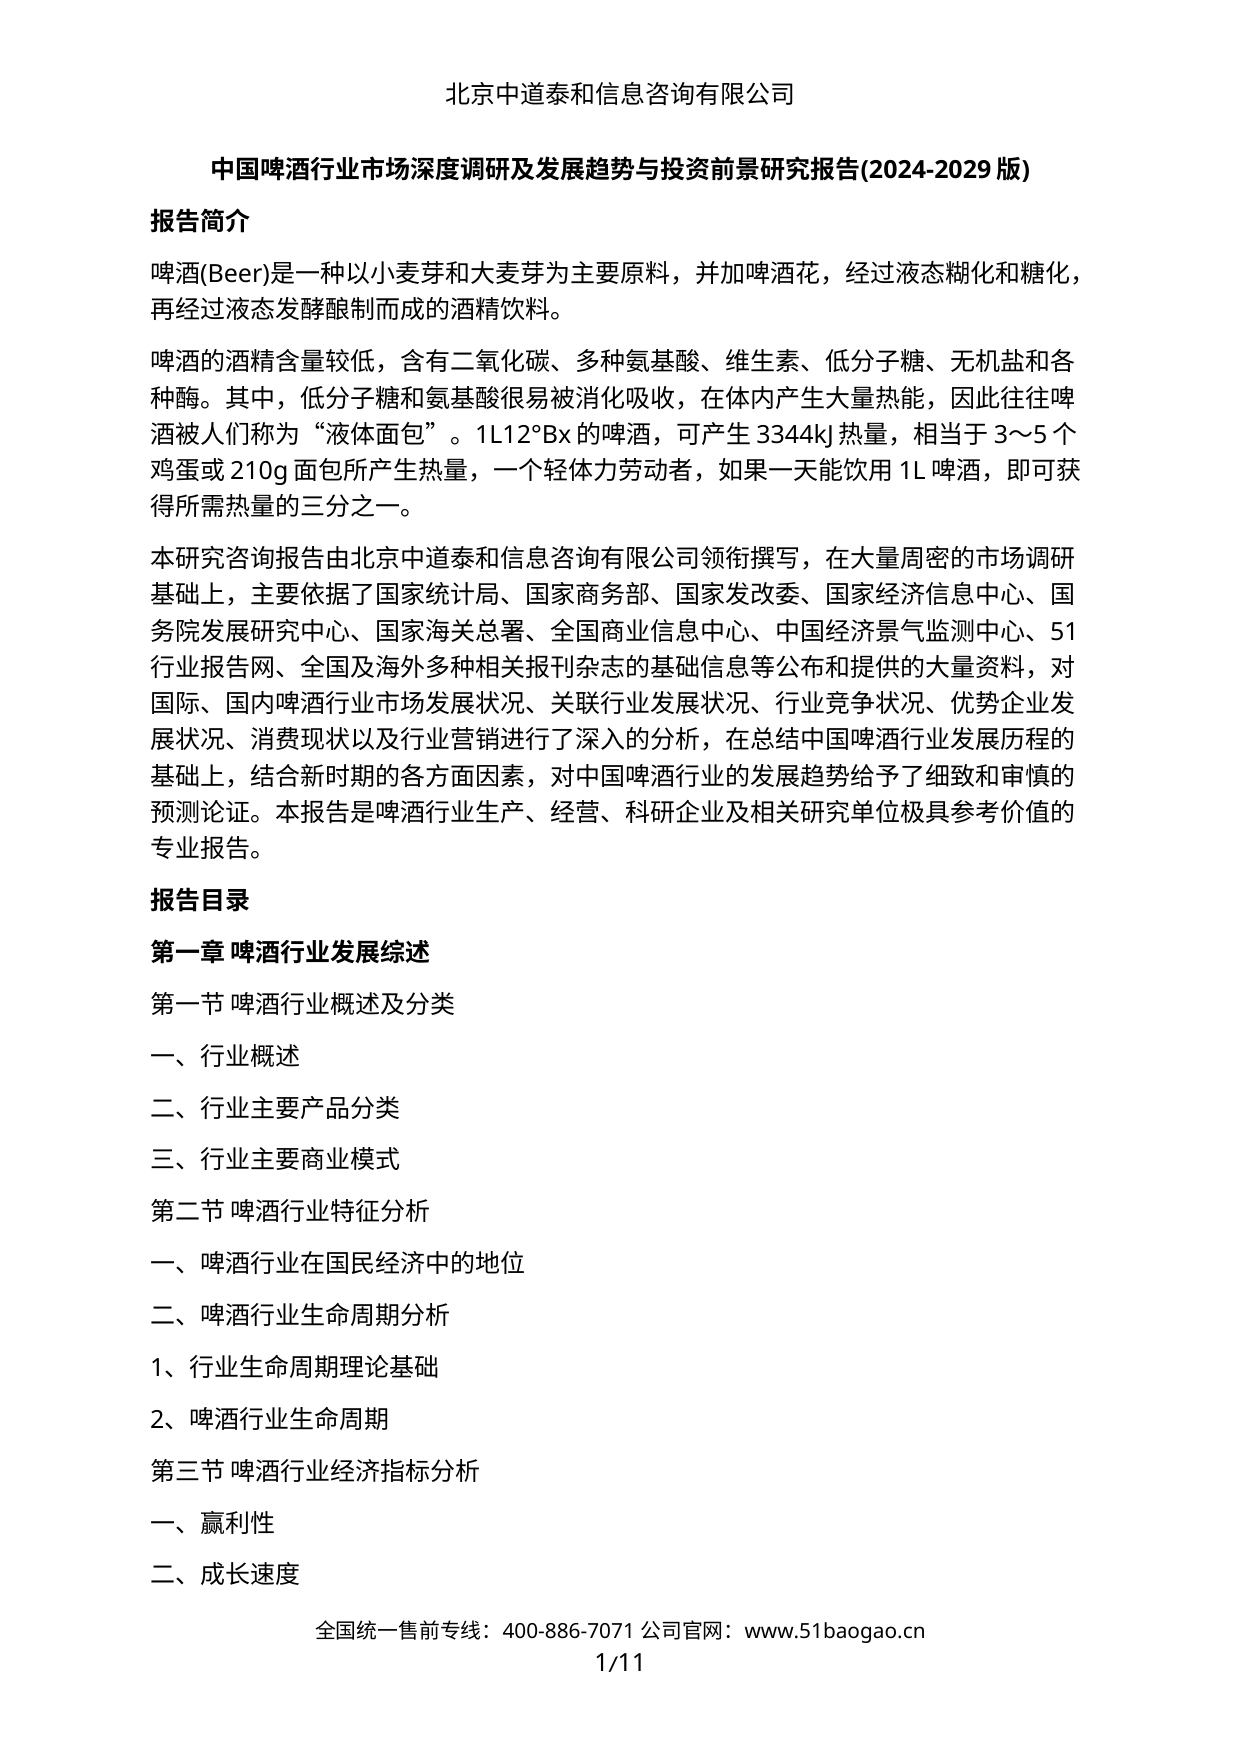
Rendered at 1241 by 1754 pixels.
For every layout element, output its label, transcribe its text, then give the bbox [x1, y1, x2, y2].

text 啤酒的酒精含量较低，含有二氧化碳、多种氨基酸、维生素、低分子糖、无机盐和各种酶。其中，低分子糖和氨基酸很易被消化吸收，在体内产生大量热能，因此往往啤酒被人们称为“液体面包”。1L12°Bx的啤酒，可产生3344kJ热量，相当于3～5个鸡蛋或210g面包所产生热量，一个轻体力劳动者，如果一天能饮用1L啤酒，即可获得所需热量的三分之一。 [150, 342, 1090, 523]
text 一、啤酒行业在国民经济中的地位 [150, 1244, 1090, 1280]
text 二、成长速度 [150, 1555, 1090, 1591]
text 三、行业主要商业模式 [150, 1140, 1090, 1176]
text 第三节 啤酒行业经济指标分析 [150, 1451, 1090, 1487]
text 一、赢利性 [150, 1503, 1090, 1539]
text 第一节 啤酒行业概述及分类 [150, 984, 1090, 1021]
text 1、行业生命周期理论基础 [150, 1347, 1090, 1384]
text 第一章 啤酒行业发展综述 [150, 932, 1090, 969]
text 第二节 啤酒行业特征分析 [150, 1192, 1090, 1228]
text 本研究咨询报告由北京中道泰和信息咨询有限公司领衔撰写，在大量周密的市场调研基础上，主要依据了国家统计局、国家商务部、国家发改委、国家经济信息中心、国务院发展研究中心、国家海关总署、全国商业信息中心、中国经济景气监测中心、51行业报告网、全国及海外多种相关报刊杂志的基础信息等公布和提供的大量资料，对国际、国内啤酒行业市场发展状况、关联行业发展状况、行业竞争状况、优势企业发展状况、消费现状以及行业营销进行了深入的分析，在总结中国啤酒行业发展历程的基础上，结合新时期的各方面因素，对中国啤酒行业的发展趋势给予了细致和审慎的预测论证。本报告是啤酒行业生产、经营、科研企业及相关研究单位极具参考价值的专业报告。 [150, 539, 1090, 865]
text 中国啤酒行业市场深度调研及发展趋势与投资前景研究报告(2024-2029版) [150, 150, 1090, 186]
text 啤酒(Beer)是一种以小麦芽和大麦芽为主要原料，并加啤酒花，经过液态糊化和糖化，再经过液态发酵酿制而成的酒精饮料。 [150, 254, 1090, 326]
text 二、啤酒行业生命周期分析 [150, 1296, 1090, 1332]
text 二、行业主要产品分类 [150, 1088, 1090, 1124]
text 2、啤酒行业生命周期 [150, 1399, 1090, 1436]
text 报告简介 [150, 202, 1090, 238]
text 一、行业概述 [150, 1036, 1090, 1072]
text 报告目录 [150, 881, 1090, 917]
